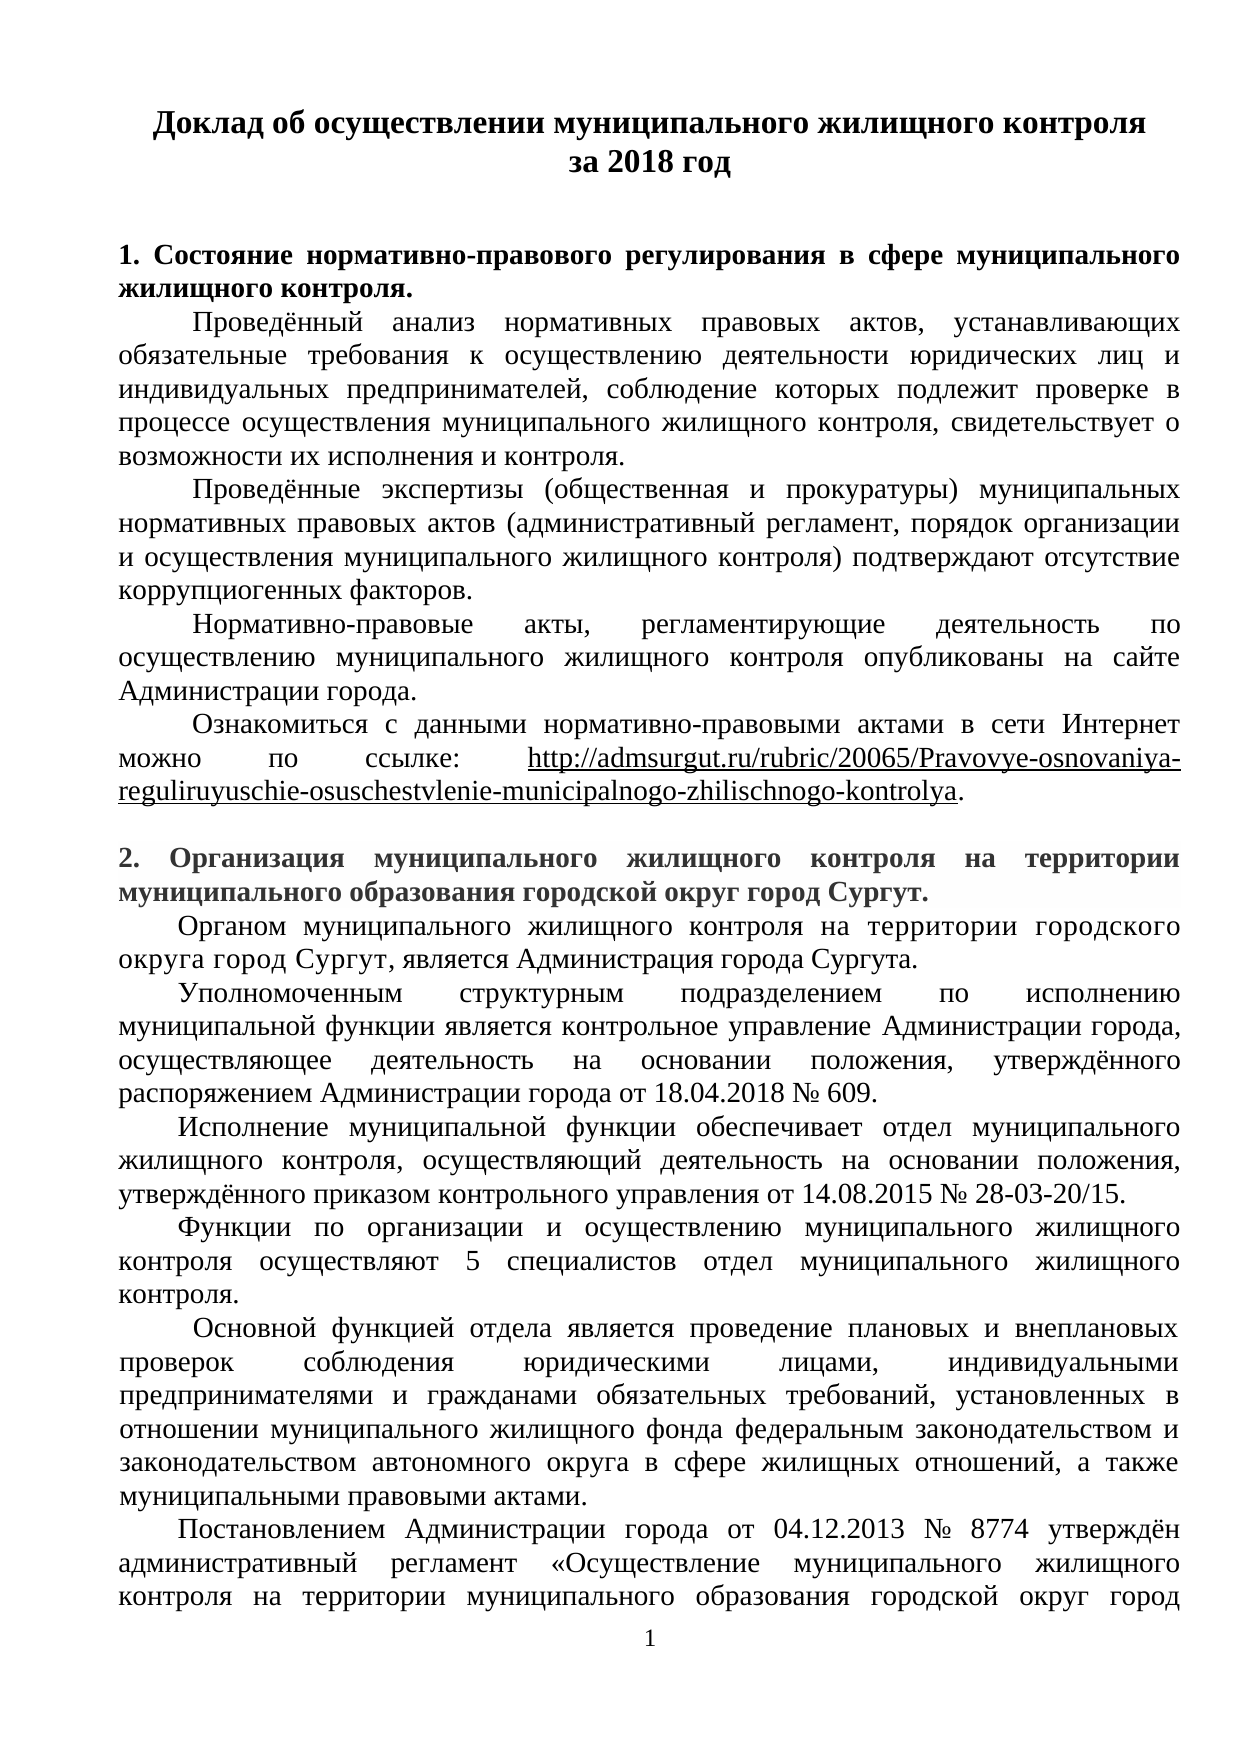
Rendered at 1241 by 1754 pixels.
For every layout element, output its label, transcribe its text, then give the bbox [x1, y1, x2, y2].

text Уполномоченным структурным подразделением по исполнению муниципальной функции является контрольное управление Администрации города, осуществляющее деятельность на основании положения, утверждённого распоряжением Администрации города от 18.04.2018 № 609. [118, 975, 1181, 1109]
text Основной функцией отдела является проведение плановых и внеплановых проверок соблюдения юридическими лицами, индивидуальными предпринимателями и гражданами обязательных требований, установленных в отношении муниципального жилищного фонда федеральным законодательством и законодательством автономного округа в сфере жилищных отношений, а также муниципальными правовыми актами. [119, 1310, 1179, 1511]
text Нормативно-правовые акты, регламентирующие деятельность по осуществлению муниципального жилищного контроля опубликованы на сайте Администрации города. [118, 606, 1181, 706]
text 2. Организация муниципального жилищного контроля на территории муниципального образования городской округ город Сургут. [118, 841, 1181, 908]
text Проведённые экспертизы (общественная и прокуратуры) муниципальных нормативных правовых актов (административный регламент, порядок организации и осуществления муниципального жилищного контроля) подтверждают отсутствие коррупциогенных факторов. [118, 472, 1181, 606]
text за 2018 год [118, 141, 1181, 179]
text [118, 1511, 1181, 1612]
text 1. Состояние нормативно-правового регулирования в сфере муниципального жилищного контроля. [118, 237, 1181, 304]
text Функции по организации и осуществлению муниципального жилищного контроля осуществляют 5 специалистов отдел муниципального жилищного контроля. [118, 1209, 1181, 1310]
text Органом муниципального жилищного контроля на территории городского округа город Сургут, является Администрация города Сургута. [118, 908, 1181, 975]
text Исполнение муниципальной функции обеспечивает отдел муниципального жилищного контроля, осуществляющий деятельность на основании положения, утверждённого приказом контрольного управления от 14.08.2015 № 28-03-20/15. [118, 1109, 1181, 1209]
text Доклад об осуществлении муниципального жилищного контроля [118, 103, 1181, 141]
text Ознакомиться с данными нормативно-правовыми актами в сети Интернет можно по ссылке: http://admsurgut.ru/rubric/20065/Pravovye-osnovaniya-reguliruyuschie-osuschestvlenie-municipalnogo-zhilischnogo-kontrolya. [118, 706, 1181, 807]
text Проведённый анализ нормативных правовых актов, устанавливающих обязательные требования к осуществлению деятельности юридических лиц и индивидуальных предпринимателей, соблюдение которых подлежит проверке в процессе осуществления муниципального жилищного контроля, свидетельствует о возможности их исполнения и контроля. [118, 304, 1181, 472]
